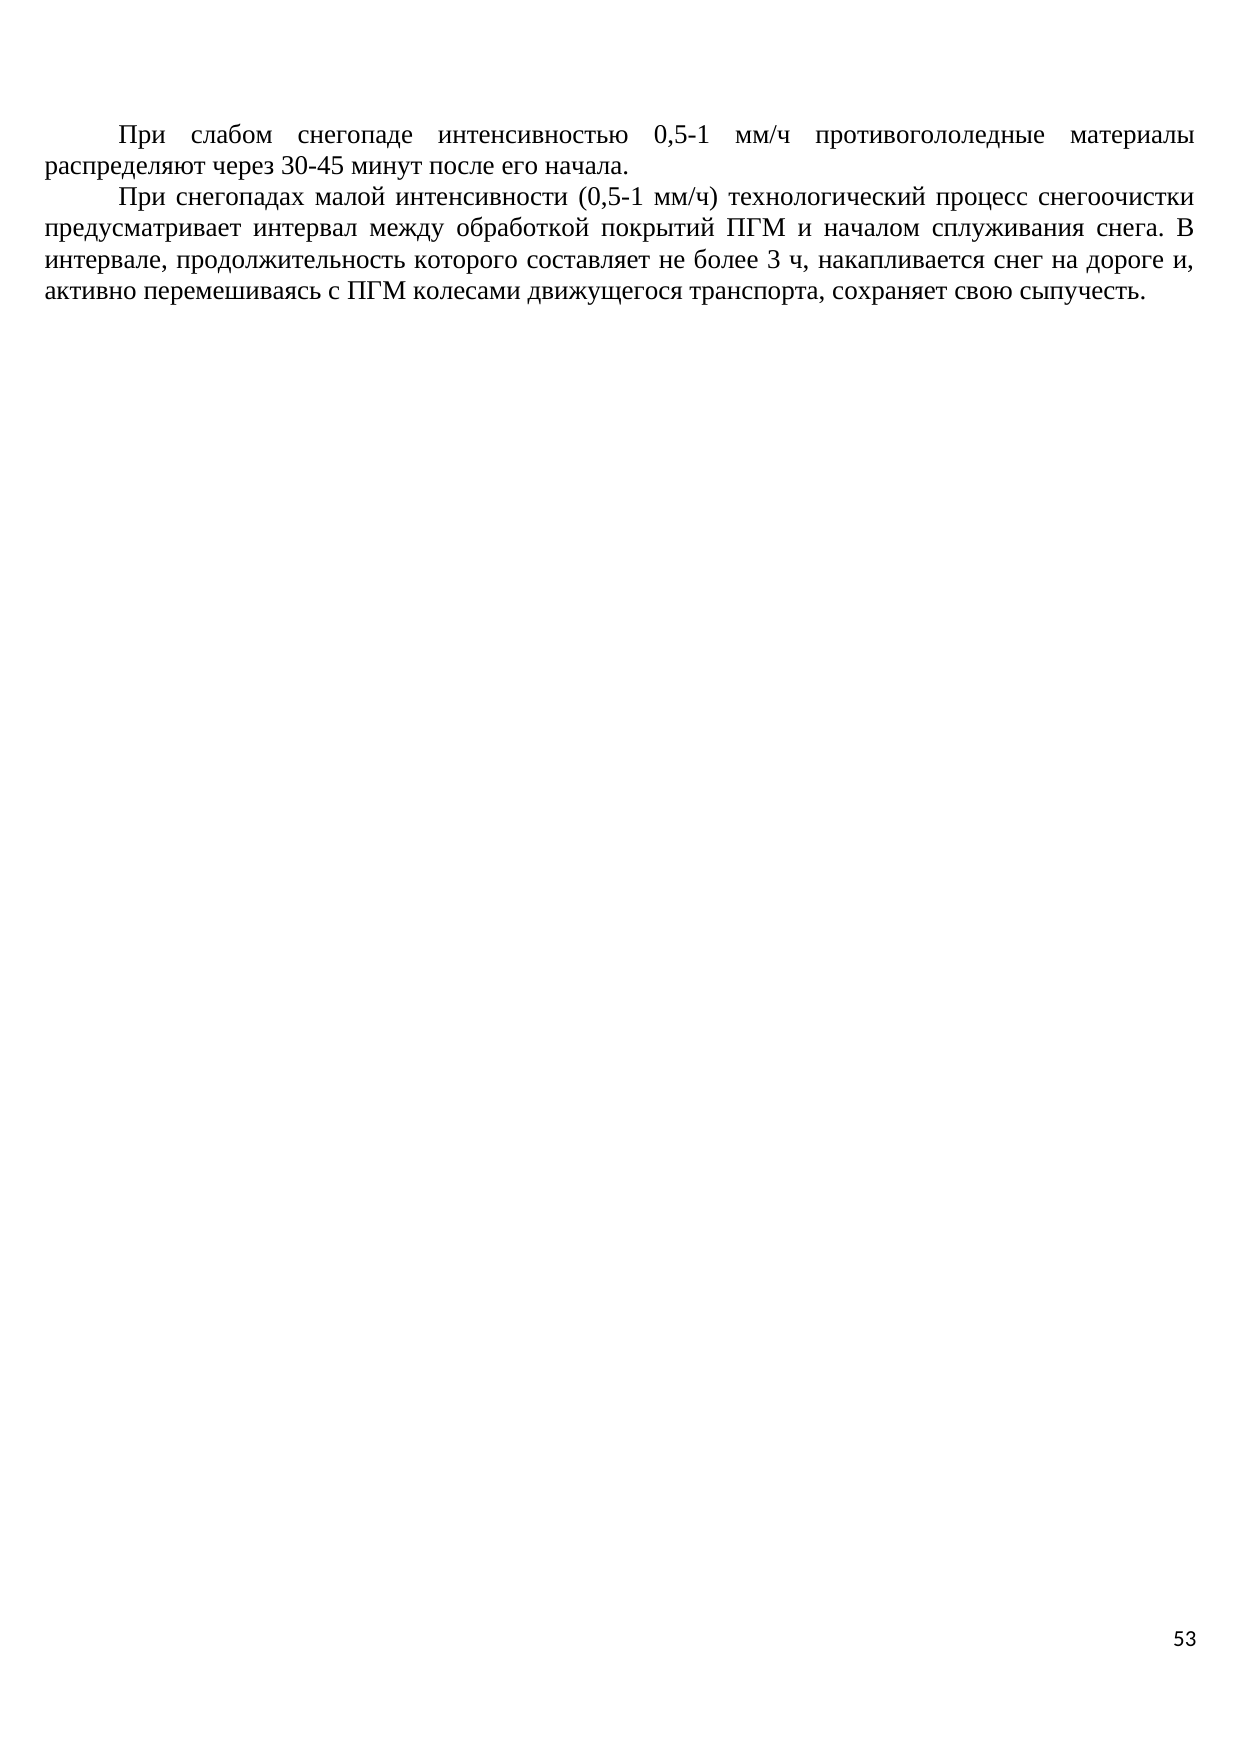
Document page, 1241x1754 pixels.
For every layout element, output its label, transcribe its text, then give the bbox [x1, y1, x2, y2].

text При снегопадах малой интенсивности (0,5-1 мм/ч) технологический процесс снегоочистки предусматривает интервал между обработкой покрытий ПГМ и началом сплуживания снега. В интервале, продолжительность которого составляет не более 3 ч, накапливается снег на дороге и, активно перемешиваясь с ПГМ колесами движущегося транспорта, сохраняет свою сыпучесть. [44, 180, 1196, 305]
text При слабом снегопаде интенсивностью 0,5-1 мм/ч противогололедные материалы распределяют через 30-45 минут после его начала. [44, 118, 1196, 180]
